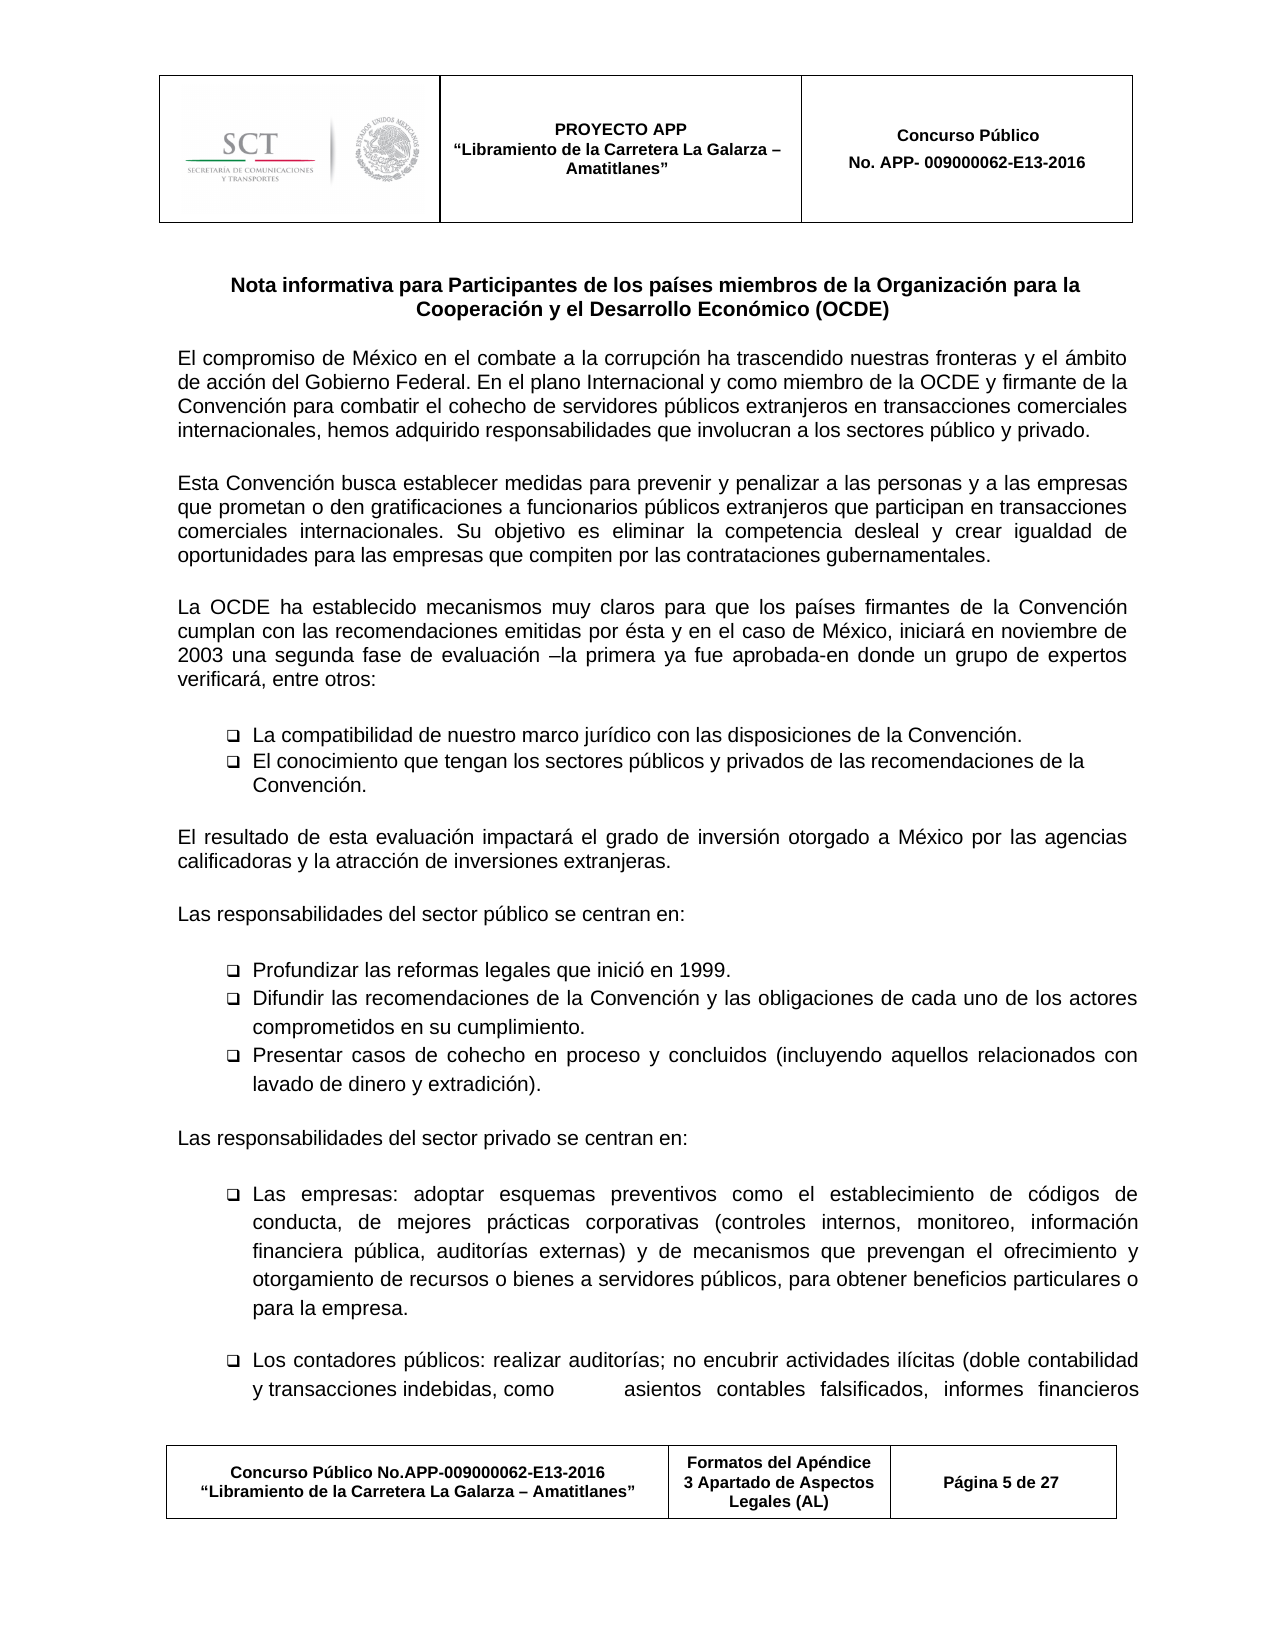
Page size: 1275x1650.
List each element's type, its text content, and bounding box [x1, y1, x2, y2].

text El compromiso de México en el combate a la corrupción ha trascendido nuestras fronteras y el ámbito de acción del Gobierno Federal. En el plano Internacional y como miembro de la OCDE y firmante de la Convención para combatir el cohecho de servidores públicos extranjeros en transacciones comerciales internacionales, hemos adquirido responsabilidades que involucran a los sectores público y privado. [177, 346, 1127, 442]
list Profundizar las reformas legales que inició en 1999. [226, 954, 1139, 983]
text Las responsabilidades del sector público se centran en: [177, 902, 1139, 926]
list Difundir las recomendaciones de la Convención y las obligaciones de cada uno de los actores comprometidos en su cumplimiento. [226, 983, 1139, 1040]
text La OCDE ha establecido mecanismos muy claros para que los países firmantes de la Convención cumplan con las recomendaciones emitidas por ésta y en el caso de México, iniciará en noviembre de 2003 una segunda fase de evaluación –la primera ya fue aprobada-en donde un grupo de expertos verificará, entre otros: [177, 595, 1127, 691]
list La compatibilidad de nuestro marco jurídico con las disposiciones de la Convención. [226, 720, 1139, 748]
text Nota informativa para Participantes de los países miembros de la Organización para la Cooperación y el Desarrollo Económico (OCDE) [230, 273, 1127, 321]
text El resultado de esta evaluación impactará el grado de inversión otorgado a México por las agencias calificadoras y la atracción de inversiones extranjeras. [177, 825, 1127, 873]
list Presentar casos de cohecho en proceso y concluidos (incluyendo aquellos relacionados con lavado de dinero y extradición). [226, 1040, 1139, 1097]
text Esta Convención busca establecer medidas para prevenir y penalizar a las personas y a las empresas que prometan o den gratificaciones a funcionarios públicos extranjeros que participan en transacciones comerciales internacionales. Su objetivo es eliminar la competencia desleal y crear igualdad de oportunidades para las empresas que compiten por las contrataciones gubernamentales. [177, 471, 1127, 566]
list El conocimiento que tengan los sectores públicos y privados de las recomendaciones de la Convención. [226, 748, 1127, 796]
list Las empresas: adoptar esquemas preventivos como el establecimiento de códigos de conducta, de mejores prácticas corporativas (controles internos, monitoreo, información financiera pública, auditorías externas) y de mecanismos que prevengan el ofrecimiento y otorgamiento de recursos o bienes a servidores públicos, para obtener beneficios particulares o para la empresa. [226, 1178, 1139, 1321]
picture [180, 84, 425, 214]
text Las responsabilidades del sector privado se centran en: [177, 1126, 1139, 1150]
